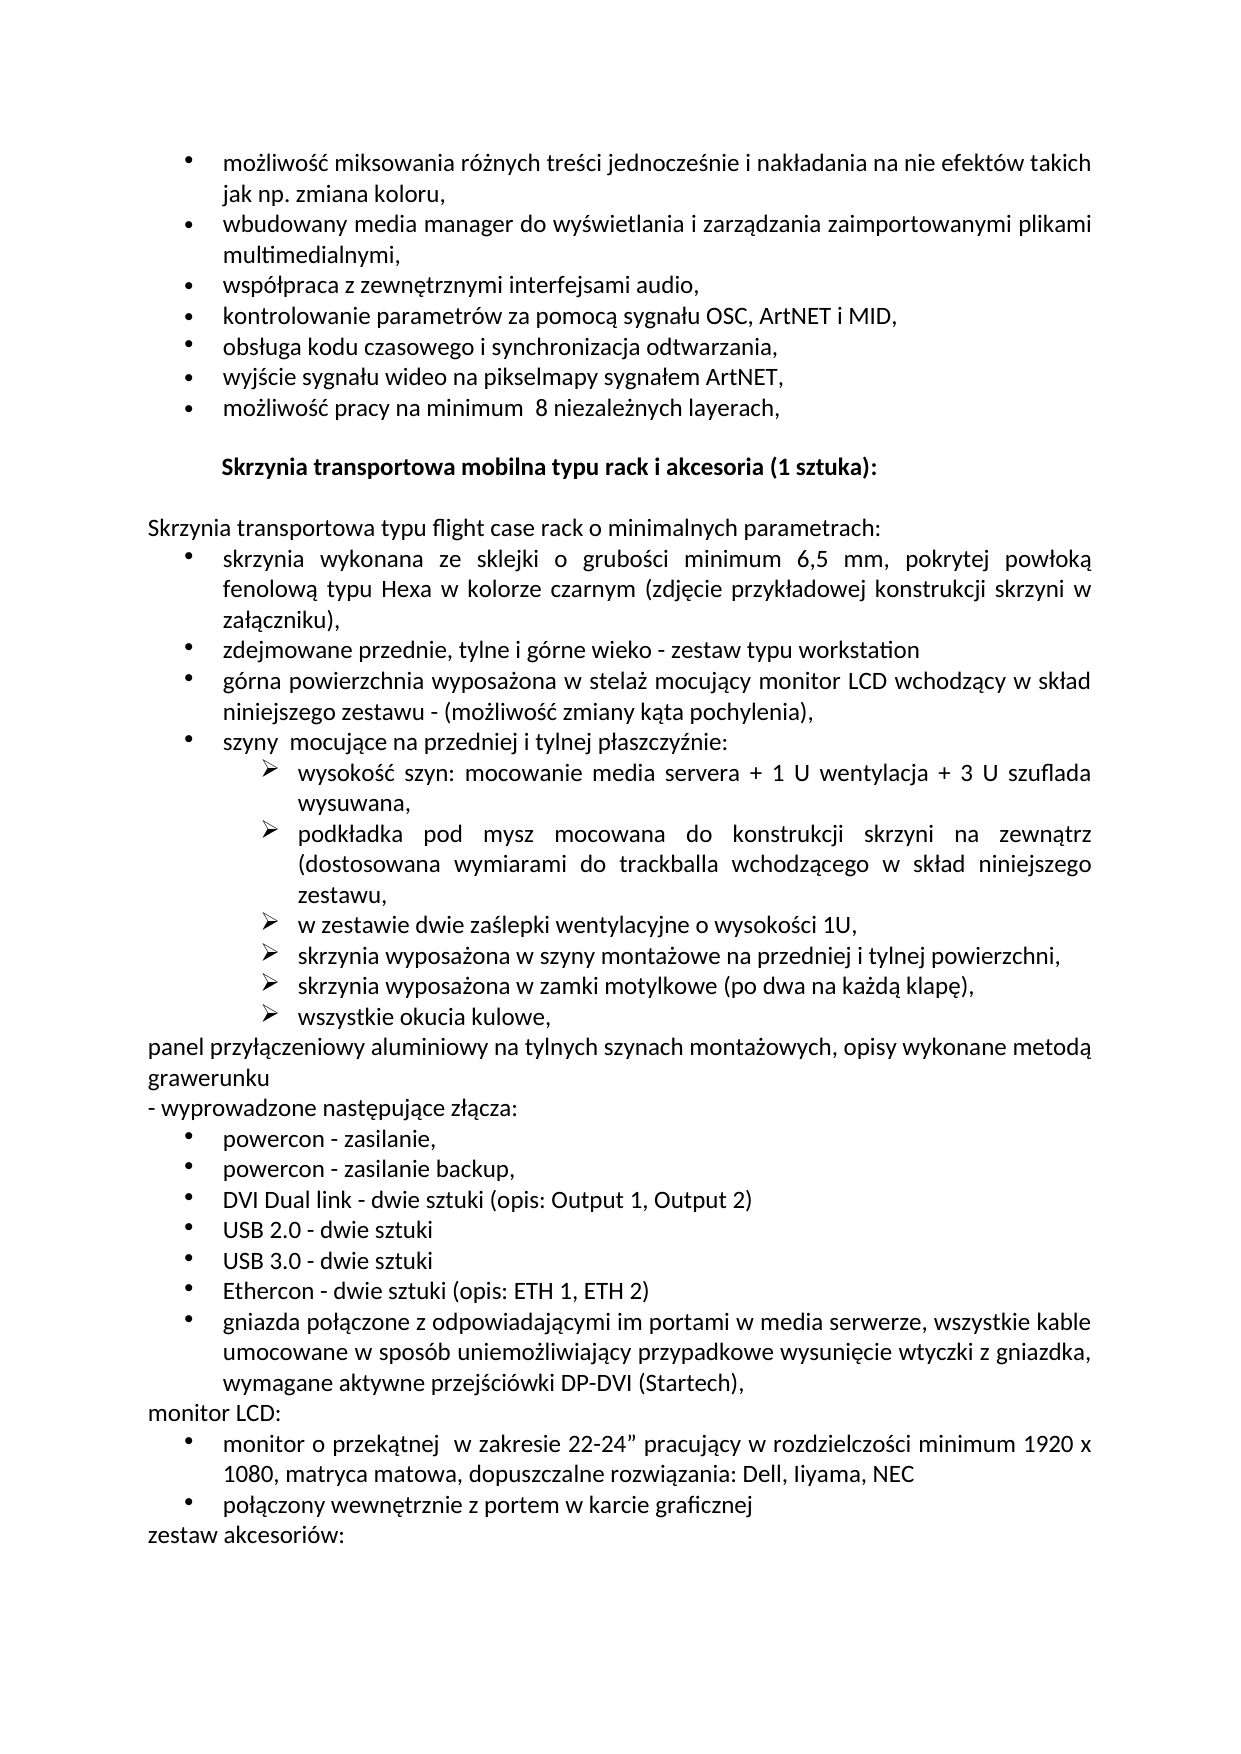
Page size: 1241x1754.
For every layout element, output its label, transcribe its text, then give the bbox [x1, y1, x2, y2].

list kontrolowanie parametrów za pomocą sygnału OSC, ArtNET i MID, [185, 300, 1093, 331]
list wysokość szyn: mocowanie media servera + 1 U wentylacja + 3 U szuflada wysuwana, [260, 757, 1093, 818]
list monitor LCD: [148, 1398, 1093, 1428]
list wszystkie okucia kulowe, [260, 1001, 1093, 1031]
list połączony wewnętrznie z portem w karcie graficznej [185, 1489, 1093, 1520]
list w zestawie dwie zaślepki wentylacyjne o wysokości 1U, [260, 909, 1093, 940]
list USB 3.0 - dwie sztuki [185, 1245, 1093, 1276]
list USB 2.0 - dwie sztuki [185, 1214, 1093, 1245]
list Ethercon - dwie sztuki (opis: ETH 1, ETH 2) [185, 1276, 1093, 1306]
list DVI Dual link - dwie sztuki (opis: Output 1, Output 2) [185, 1184, 1093, 1214]
list współpraca z zewnętrznymi interfejsami audio, [185, 270, 1093, 300]
list skrzynia wykonana ze sklejki o grubości minimum 6,5 mm, pokrytej powłoką fenolową typu Hexa w kolorze czarnym (zdjęcie przykładowej konstrukcji skrzyni w załączniku), [185, 543, 1093, 634]
list - wyprowadzone następujące złącza: [148, 1092, 1093, 1123]
list górna powierzchnia wyposażona w stelaż mocujący monitor LCD wchodzący w skład niniejszego zestawu - (możliwość zmiany kąta pochylenia), [185, 665, 1093, 726]
list skrzynia wyposażona w szyny montażowe na przedniej i tylnej powierzchni, [260, 940, 1093, 970]
list panel przyłączeniowy aluminiowy na tylnych szynach montażowych, opisy wykonane metodą grawerunku [148, 1031, 1093, 1092]
list powercon - zasilanie backup, [185, 1153, 1093, 1184]
text Skrzynia transportowa typu flight case rack o minimalnych parametrach: [148, 512, 1093, 543]
list gniazda połączone z odpowiadającymi im portami w media serwerze, wszystkie kable umocowane w sposób uniemożliwiający przypadkowe wysunięcie wtyczki z gniazdka, wymagane aktywne przejściówki DP-DVI (Startech), [185, 1306, 1093, 1398]
list podkładka pod mysz mocowana do konstrukcji skrzyni na zewnątrz (dostosowana wymiarami do trackballa wchodzącego w skład niniejszego zestawu, [260, 818, 1093, 909]
list możliwość miksowania różnych treści jednocześnie i nakładania na nie efektów takich jak np. zmiana koloru, [185, 148, 1093, 209]
text Skrzynia transportowa mobilna typu rack i akcesoria (1 sztuka): [148, 451, 1093, 482]
list możliwość pracy na minimum 8 niezależnych layerach, [185, 392, 1093, 422]
list szyny mocujące na przedniej i tylnej płaszczyźnie: [185, 726, 1093, 757]
list skrzynia wyposażona w zamki motylkowe (po dwa na każdą klapę), [260, 970, 1093, 1001]
list wyjście sygnału wideo na pikselmapy sygnałem ArtNET, [185, 361, 1093, 392]
list zdejmowane przednie, tylne i górne wieko - zestaw typu workstation [185, 634, 1093, 665]
list wbudowany media manager do wyświetlania i zarządzania zaimportowanymi plikami multimedialnymi, [185, 209, 1093, 270]
list zestaw akcesoriów: [148, 1520, 1093, 1550]
list powercon - zasilanie, [185, 1123, 1093, 1153]
list obsługa kodu czasowego i synchronizacja odtwarzania, [185, 331, 1093, 361]
list monitor o przekątnej w zakresie 22-24” pracujący w rozdzielczości minimum 1920 x 1080, matryca matowa, dopuszczalne rozwiązania: Dell, Iiyama, NEC [185, 1428, 1093, 1489]
